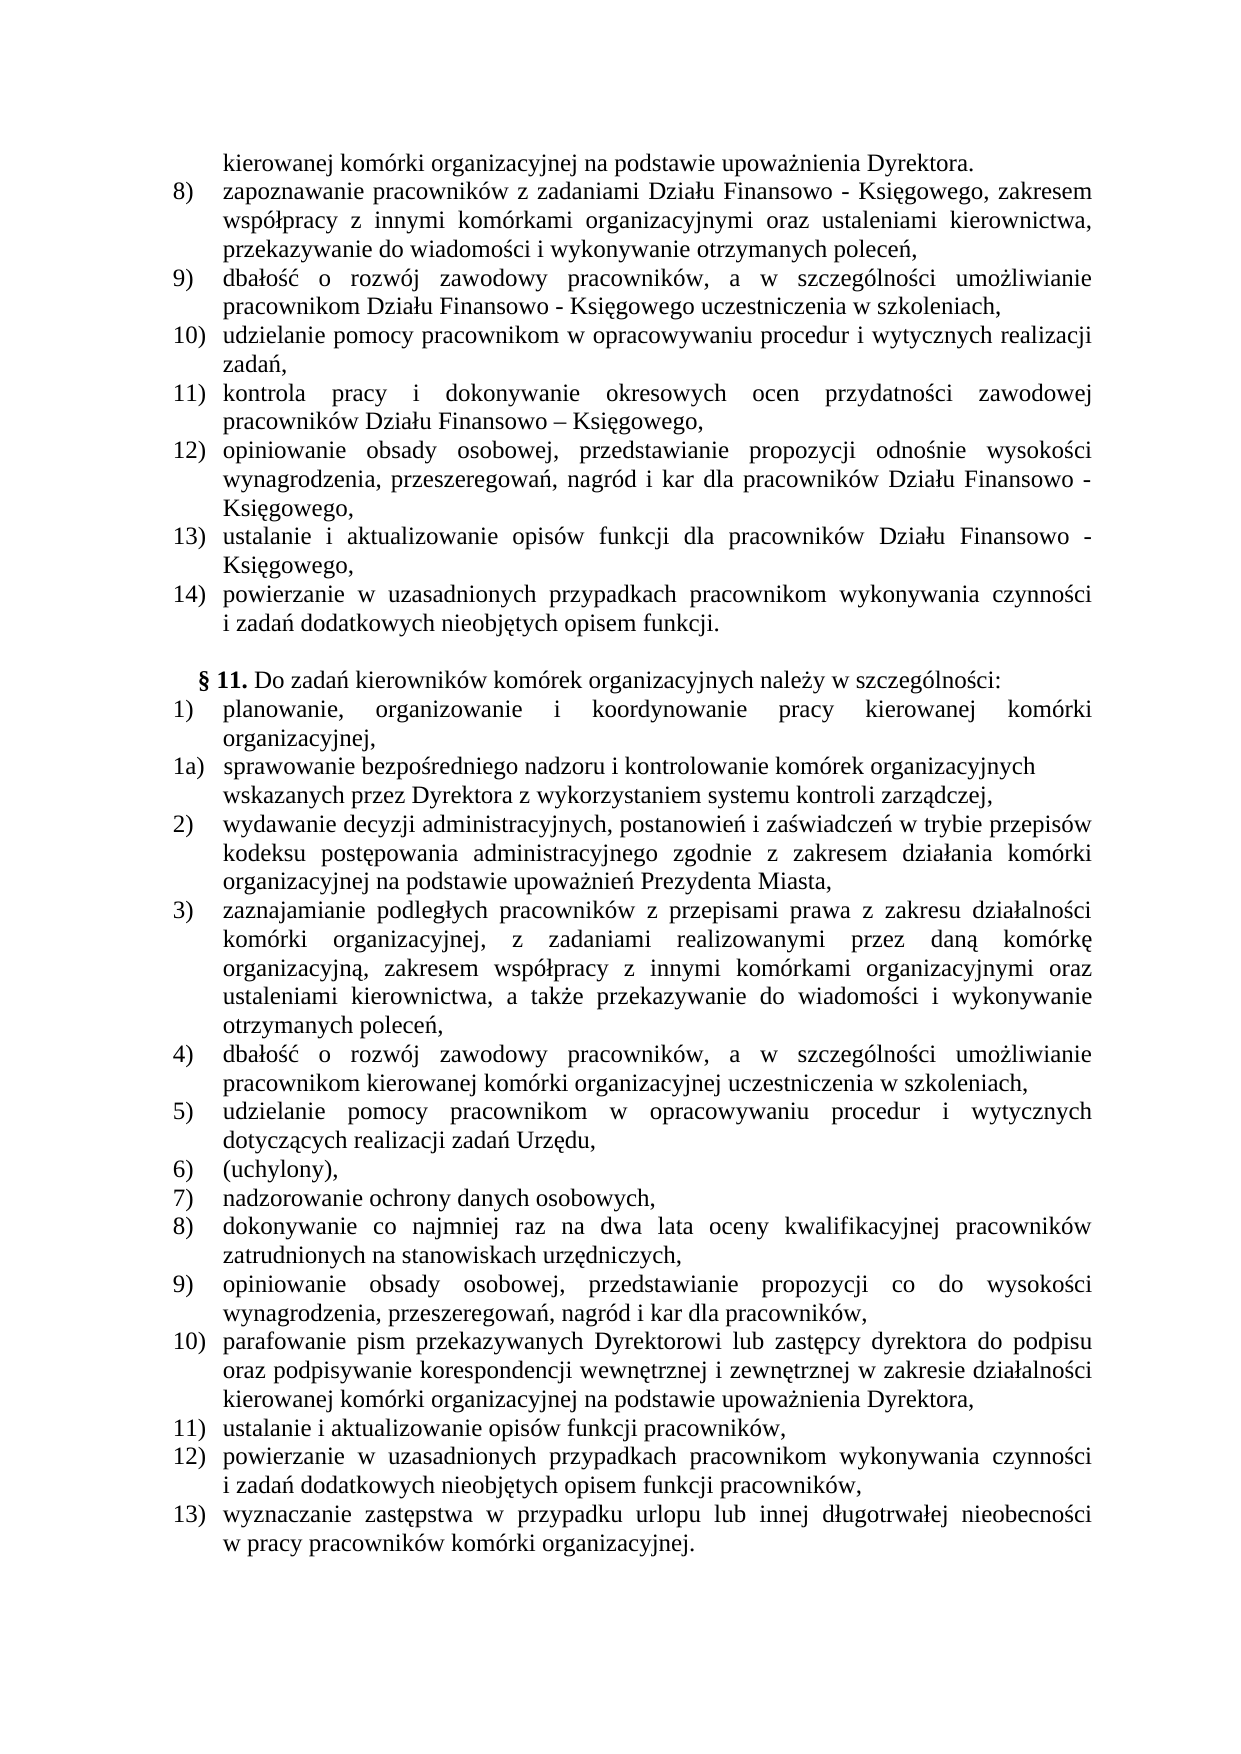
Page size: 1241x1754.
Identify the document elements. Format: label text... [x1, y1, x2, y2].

list nadzorowanie ochrony danych osobowych, [173, 1183, 1093, 1211]
text 1a) sprawowanie bezpośredniego nadzoru i kontrolowanie komórek organizacyjnych [173, 751, 1093, 780]
list ustalanie i aktualizowanie opisów funkcji dla pracowników Działu Finansowo - Księgowego, [173, 521, 1093, 579]
list parafowanie pism przekazywanych Dyrektorowi lub zastępcy dyrektora do podpisu oraz podpisywanie korespondencji wewnętrznej i zewnętrznej w zakresie działalności kierowanej komórki organizacyjnej na podstawie upoważnienia Dyrektora, [173, 1326, 1093, 1413]
list dokonywanie co najmniej raz na dwa lata oceny kwalifikacyjnej pracowników zatrudnionych na stanowiskach urzędniczych, [173, 1211, 1093, 1269]
list planowanie, organizowanie i koordynowanie pracy kierowanej komórki organizacyjnej, [173, 694, 1093, 751]
list zapoznawanie pracowników z zadaniami Działu Finansowo - Księgowego, zakresem współpracy z innymi komórkami organizacyjnymi oraz ustaleniami kierownictwa, przekazywanie do wiadomości i wykonywanie otrzymanych poleceń, [173, 176, 1093, 263]
text wskazanych przez Dyrektora z wykorzystaniem systemu kontroli zarządczej, [173, 780, 1093, 809]
list wydawanie decyzji administracyjnych, postanowień i zaświadczeń w trybie przepisów kodeksu postępowania administracyjnego zgodnie z zakresem działania komórki organizacyjnej na podstawie upoważnień Prezydenta Miasta, [173, 809, 1093, 895]
list ustalanie i aktualizowanie opisów funkcji pracowników, [173, 1413, 1093, 1441]
list udzielanie pomocy pracownikom w opracowywaniu procedur i wytycznych realizacji zadań, [173, 320, 1093, 378]
text § 11. Do zadań kierowników komórek organizacyjnych należy w szczególności: [148, 665, 1093, 694]
list dbałość o rozwój zawodowy pracowników, a w szczególności umożliwianie pracownikom Działu Finansowo - Księgowego uczestniczenia w szkoleniach, [173, 263, 1093, 320]
list wyznaczanie zastępstwa w przypadku urlopu lub innej długotrwałej nieobecności w pracy pracowników komórki organizacyjnej. [173, 1499, 1093, 1556]
list opiniowanie obsady osobowej, przedstawianie propozycji odnośnie wysokości wynagrodzenia, przeszeregowań, nagród i kar dla pracowników Działu Finansowo - Księgowego, [173, 435, 1093, 521]
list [173, 148, 1093, 176]
list (uchylony), [173, 1154, 1093, 1183]
list powierzanie w uzasadnionych przypadkach pracownikom wykonywania czynności i zadań dodatkowych nieobjętych opisem funkcji. [173, 579, 1093, 636]
list udzielanie pomocy pracownikom w opracowywaniu procedur i wytycznych dotyczących realizacji zadań Urzędu, [173, 1096, 1093, 1154]
list zaznajamianie podległych pracowników z przepisami prawa z zakresu działalności komórki organizacyjnej, z zadaniami realizowanymi przez daną komórkę organizacyjną, zakresem współpracy z innymi komórkami organizacyjnymi oraz ustaleniami kierownictwa, a także przekazywanie do wiadomości i wykonywanie otrzymanych poleceń, [173, 895, 1093, 1039]
list kontrola pracy i dokonywanie okresowych ocen przydatności zawodowej pracowników Działu Finansowo – Księgowego, [173, 378, 1093, 435]
list dbałość o rozwój zawodowy pracowników, a w szczególności umożliwianie pracownikom kierowanej komórki organizacyjnej uczestniczenia w szkoleniach, [173, 1039, 1093, 1096]
list powierzanie w uzasadnionych przypadkach pracownikom wykonywania czynności i zadań dodatkowych nieobjętych opisem funkcji pracowników, [173, 1441, 1093, 1499]
list opiniowanie obsady osobowej, przedstawianie propozycji co do wysokości wynagrodzenia, przeszeregowań, nagród i kar dla pracowników, [173, 1269, 1093, 1326]
